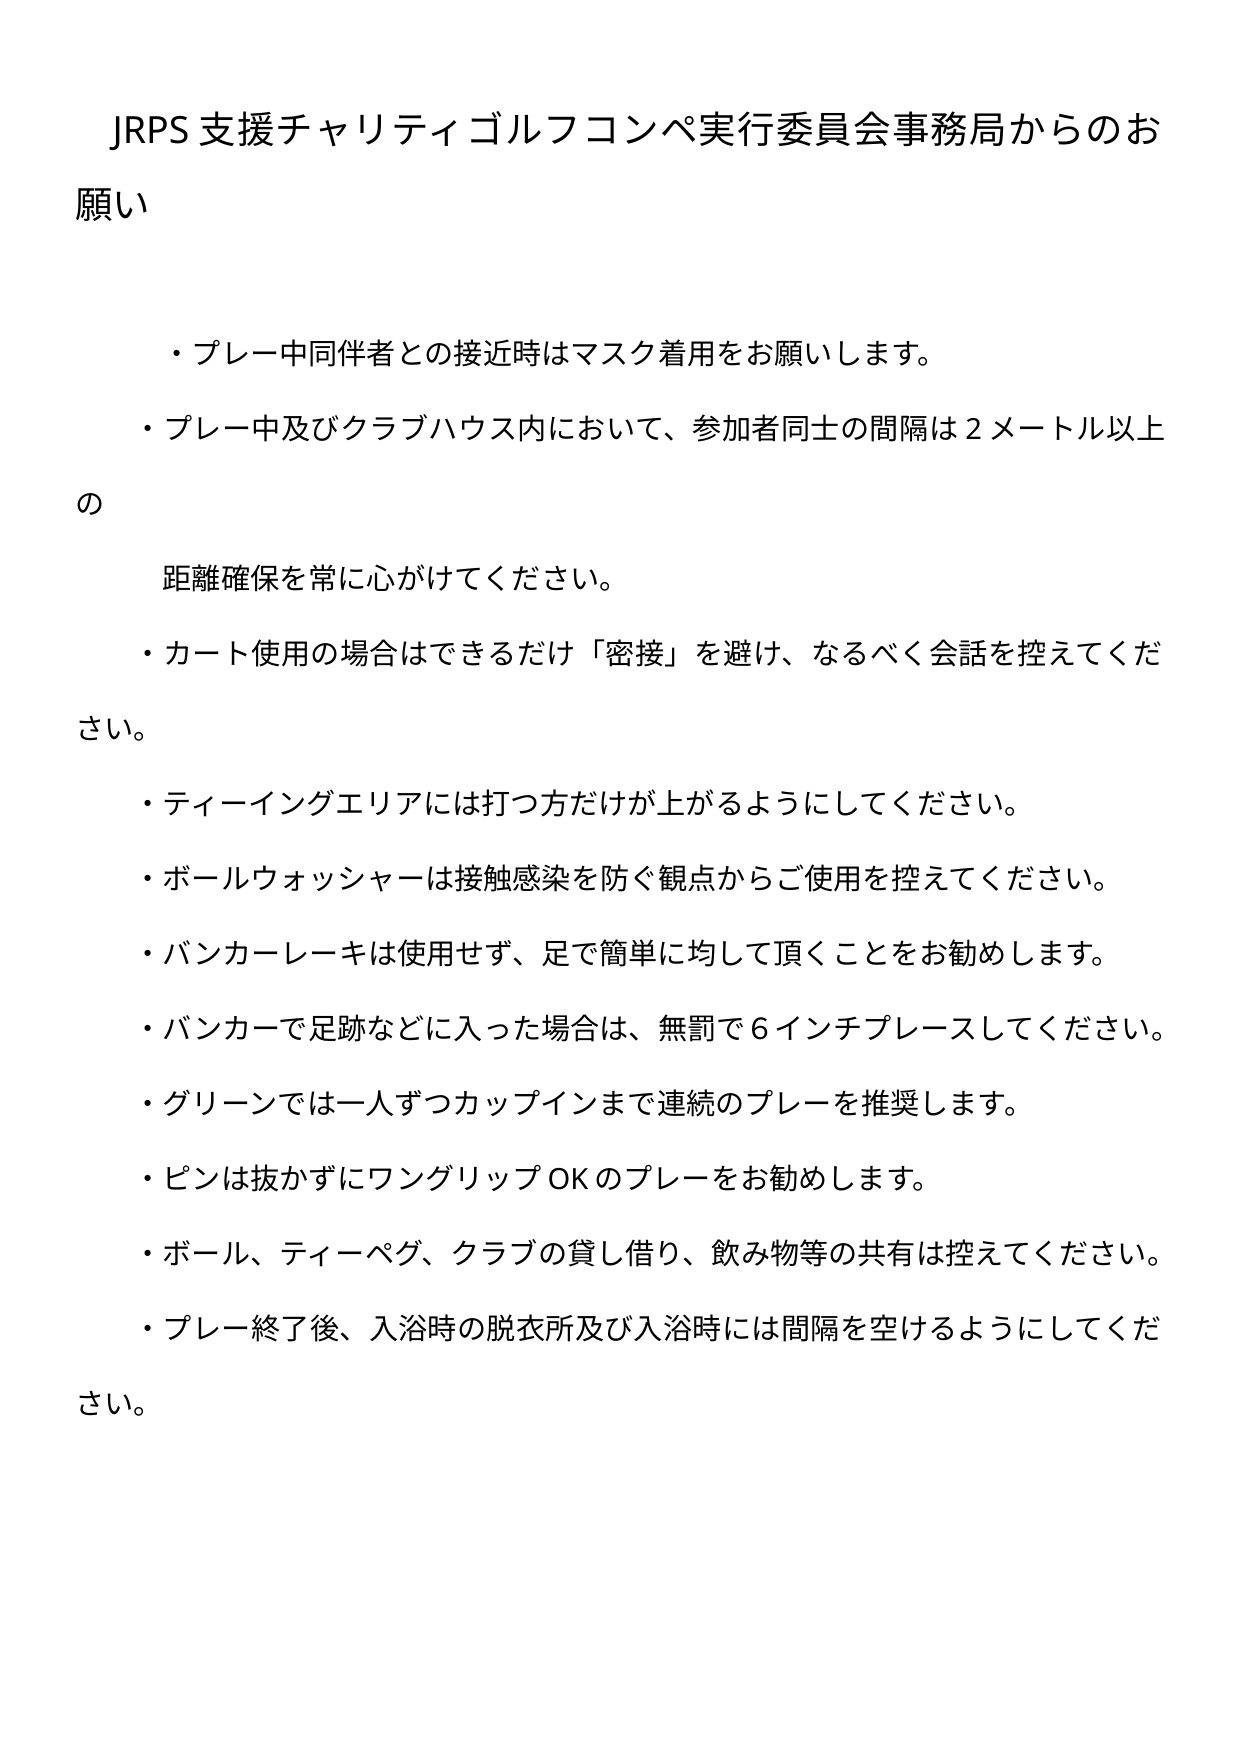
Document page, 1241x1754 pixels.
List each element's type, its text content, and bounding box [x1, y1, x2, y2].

text 距離確保を常に心がけてください。 [75, 539, 1165, 614]
text ・ボール、ティーペグ、クラブの貸し借り、飲み物等の共有は控えてください。 [75, 1214, 1165, 1289]
text ・プレー終了後、入浴時の脱衣所及び入浴時には間隔を空けるようにしてください。 [75, 1289, 1165, 1439]
text ・プレー中同伴者との接近時はマスク着用をお願いします。 [75, 314, 1165, 389]
text ・ティーイングエリアには打つ方だけが上がるようにしてください。 [75, 764, 1165, 839]
text ・グリーンでは一人ずつカップインまで連続のプレーを推奨します。 [75, 1064, 1165, 1139]
text ・ピンは抜かずにワングリップOKのプレーをお勧めします。 [75, 1139, 1165, 1214]
text JRPS支援チャリティゴルフコンペ実行委員会事務局からのお願い [75, 89, 1165, 239]
text ・プレー中及びクラブハウス内において、参加者同士の間隔は2メートル以上の [75, 389, 1165, 539]
text ・バンカーで足跡などに入った場合は、無罰で６インチプレースしてください。 [75, 989, 1165, 1064]
text ・カート使用の場合はできるだけ「密接」を避け、なるべく会話を控えてください。 [75, 614, 1165, 764]
text ・バンカーレーキは使用せず、足で簡単に均して頂くことをお勧めします。 [75, 914, 1165, 989]
text ・ボールウォッシャーは接触感染を防ぐ観点からご使用を控えてください。 [75, 839, 1165, 914]
